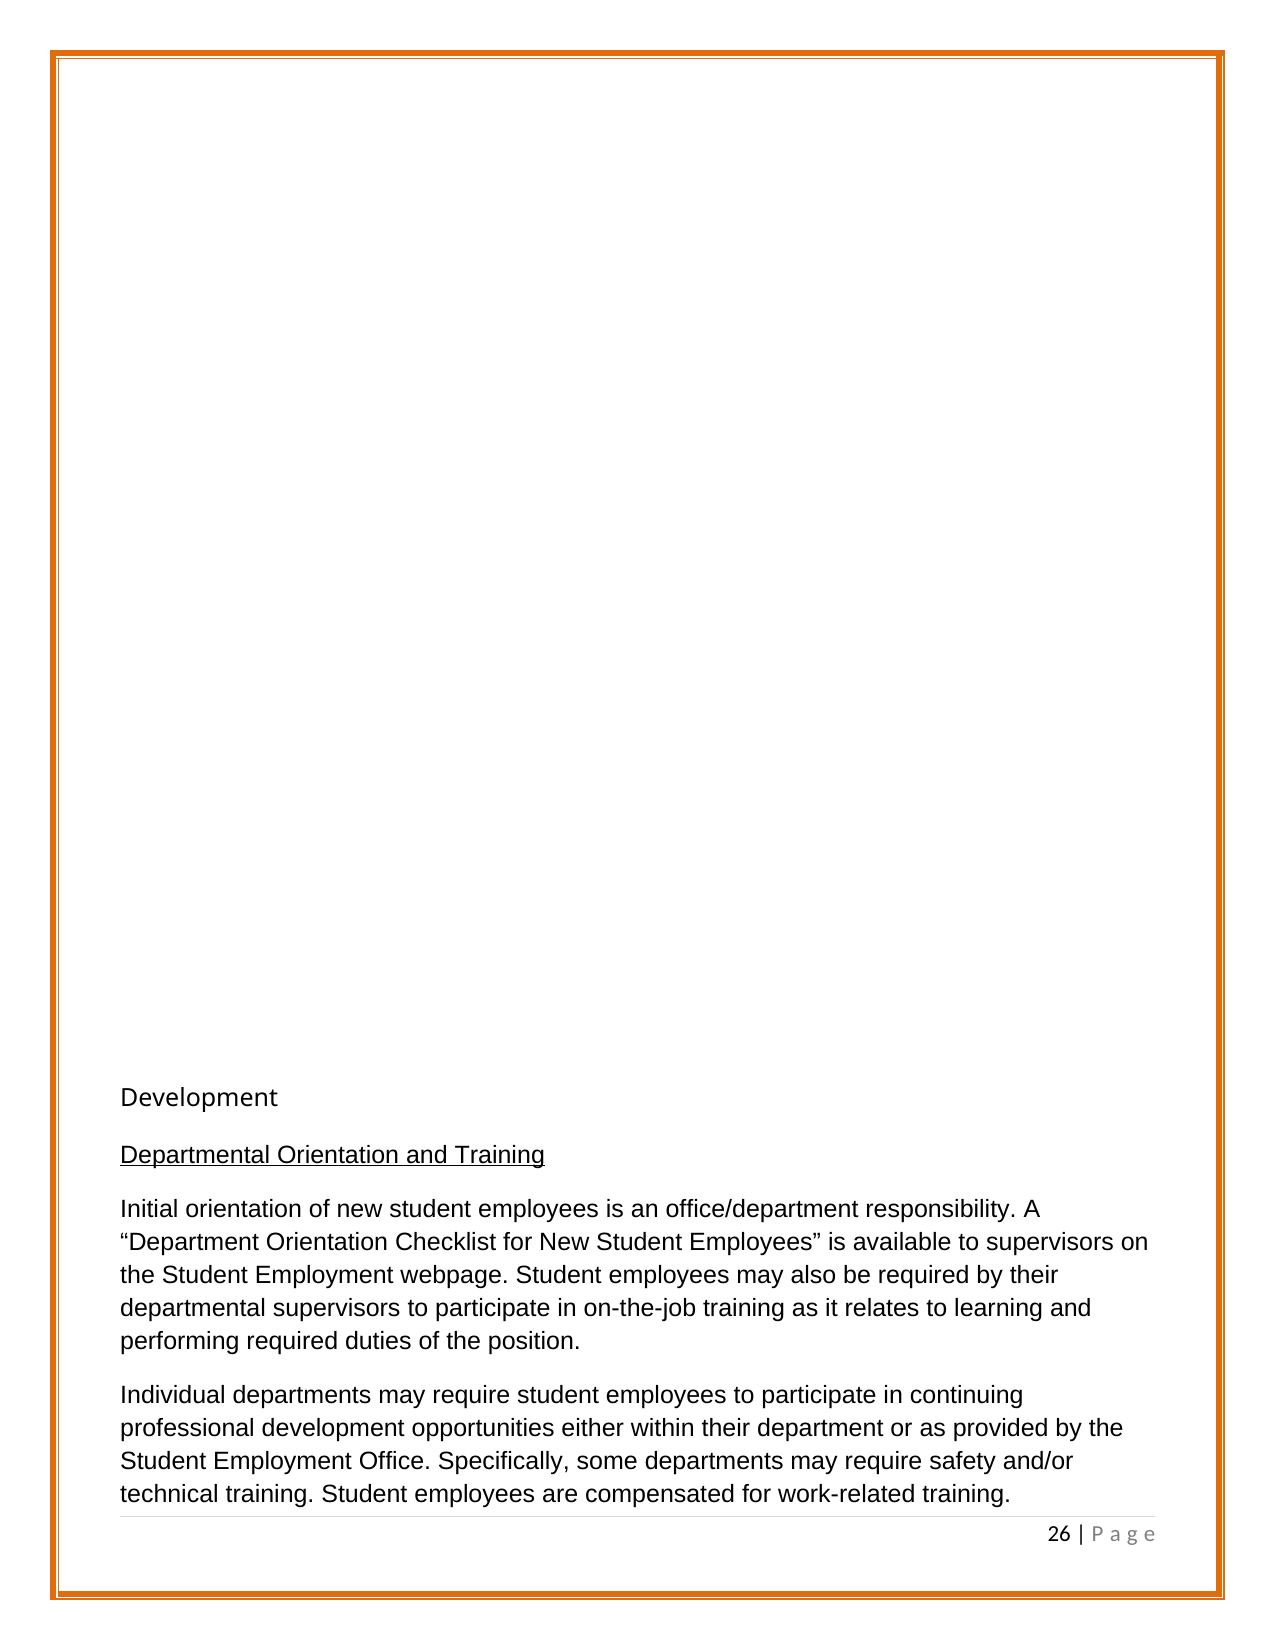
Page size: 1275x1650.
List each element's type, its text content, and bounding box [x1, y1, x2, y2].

text Initial orientation of new student employees is an office/department responsibility. A “Department Orientation Checklist for New Student Employees” is available to supervisors on the Student Employment webpage. Student employees may also be required by their departmental supervisors to participate in on-the-job training as it relates to learning and performing required duties of the position. [120, 1194, 1155, 1355]
text Development [120, 1080, 1155, 1114]
text Individual departments may require student employees to participate in continuing professional development opportunities either within their department or as provided by the Student Employment Office. Specifically, some departments may require safety and/or technical training. Student employees are compensated for work-related training. [120, 1380, 1155, 1508]
text Departmental Orientation and Training [120, 1140, 1155, 1169]
